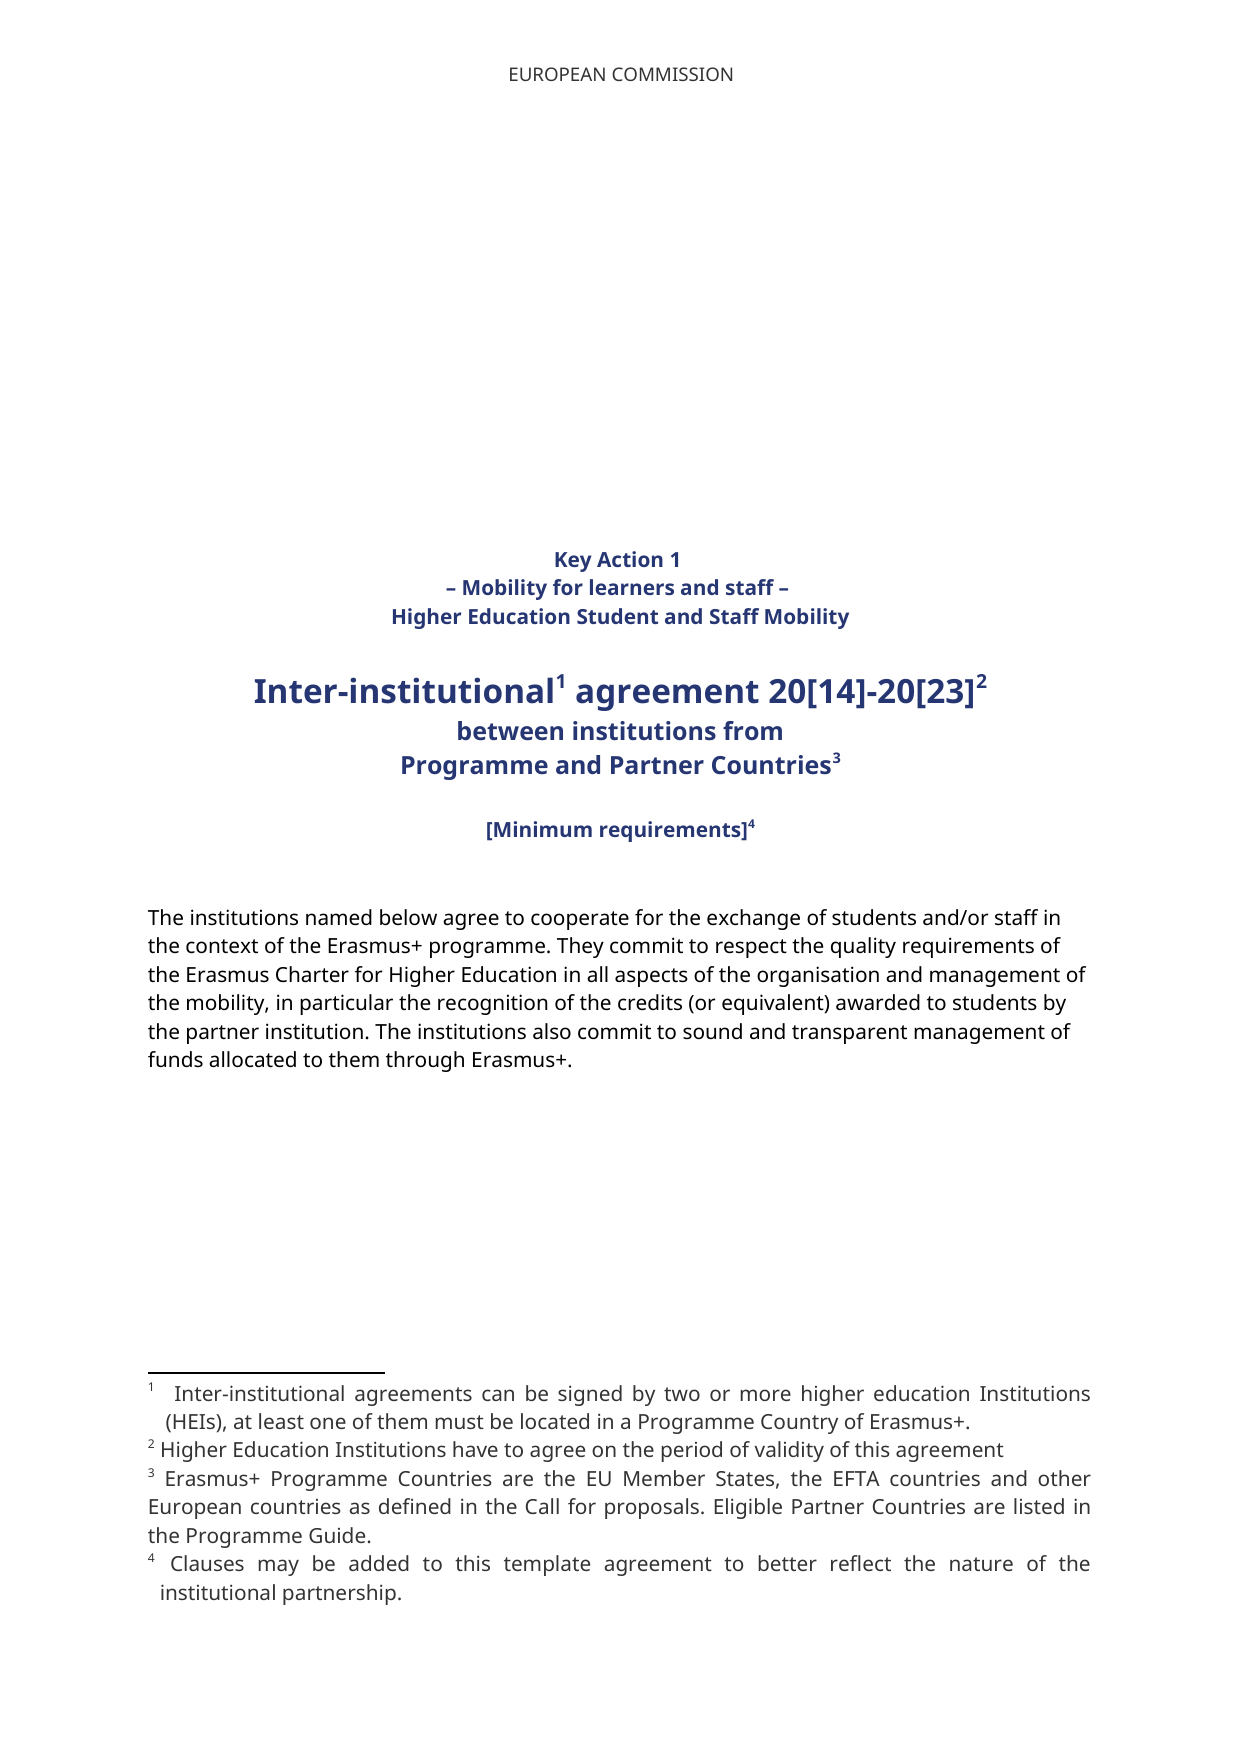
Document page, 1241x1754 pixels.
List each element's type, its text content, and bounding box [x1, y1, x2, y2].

text The institutions named below agree to cooperate for the exchange of students and/or staff in the context of the Erasmus+ programme. They commit to respect the quality requirements of the Erasmus Charter for Higher Education in all aspects of the organisation and management of the mobility, in particular the recognition of the credits (or equivalent) awarded to students by the partner institution. The institutions also commit to sound and transparent management of funds allocated to them through Erasmus+. [148, 903, 1092, 1074]
text Key Action 1 – Mobility for learners and staff – Higher Education Student and Staff Mobility [148, 545, 1092, 630]
text Inter-institutional agreement 20[14]-20[23] between institutions from [148, 668, 1092, 747]
text [Minimum requirements] [148, 816, 1092, 844]
text Programme and Partner Countries [148, 747, 1092, 781]
